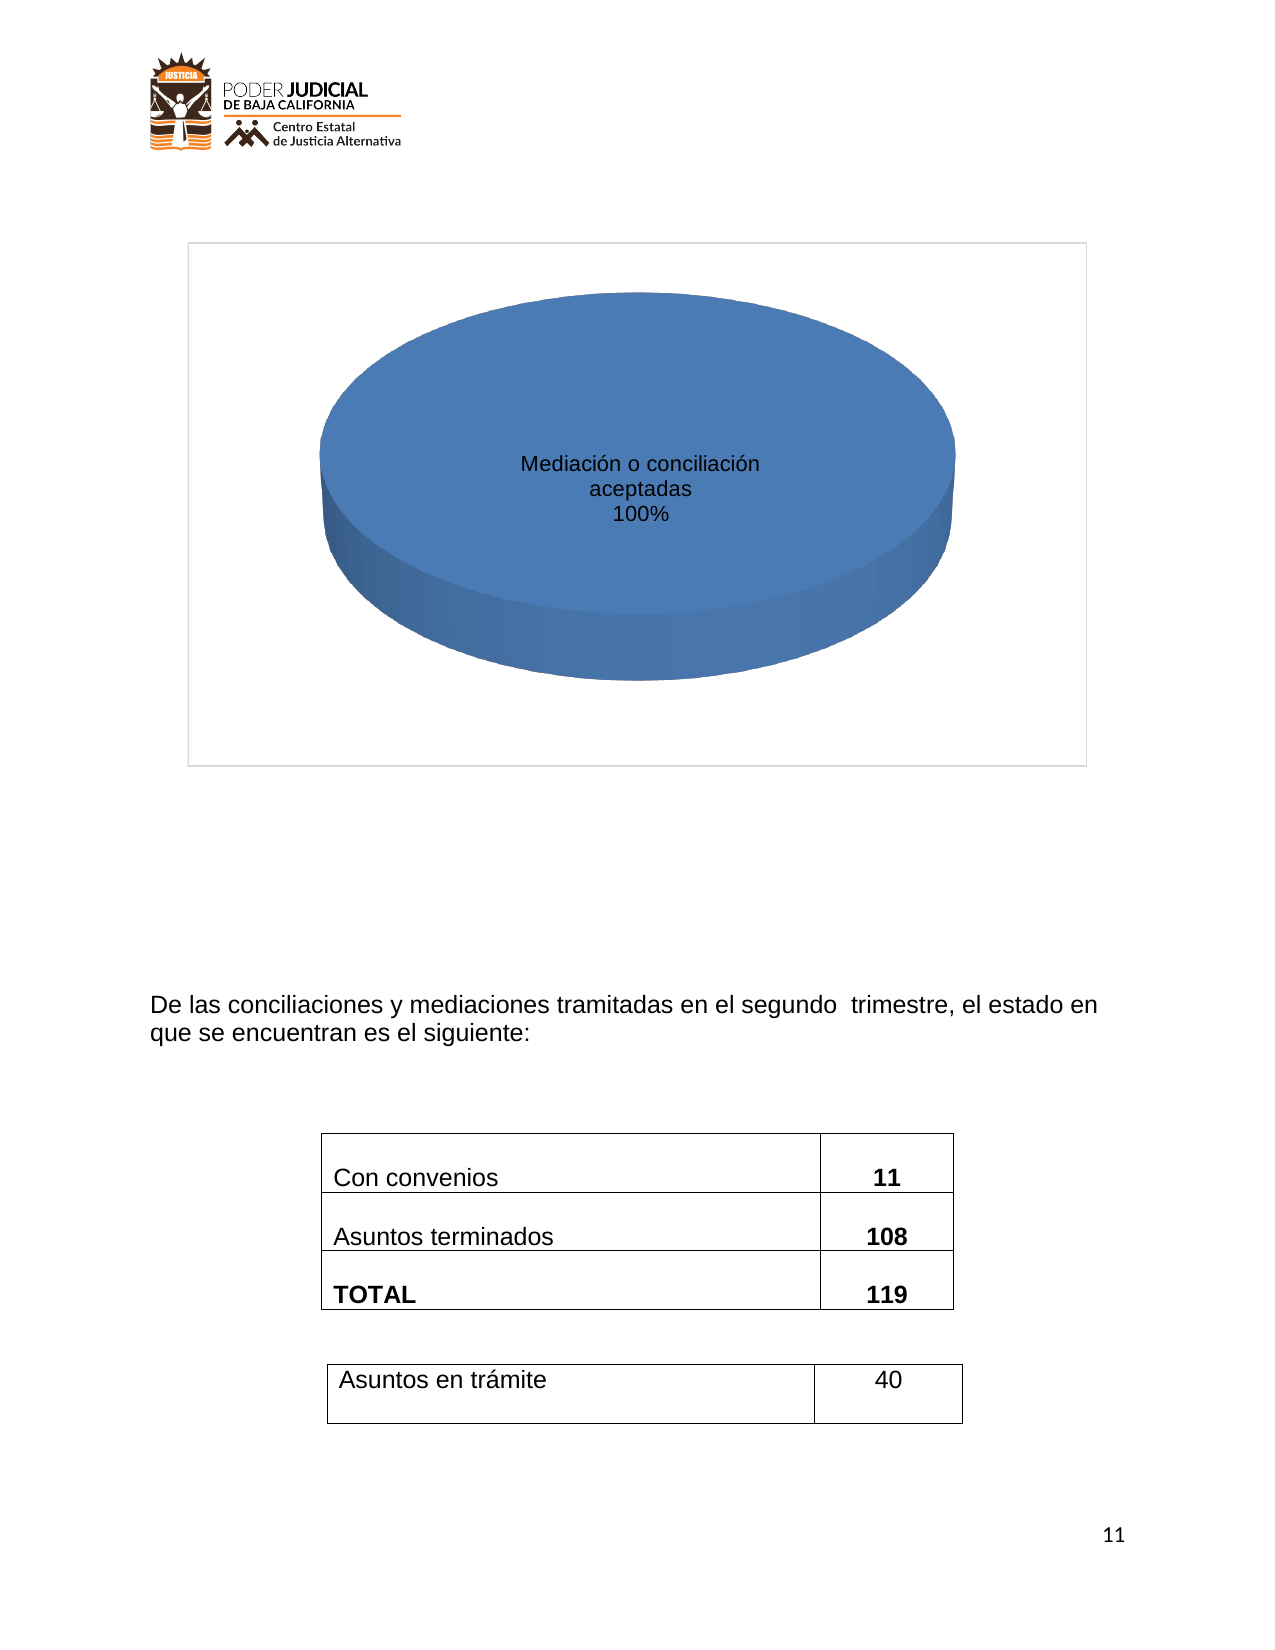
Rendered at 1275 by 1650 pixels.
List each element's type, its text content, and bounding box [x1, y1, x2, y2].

picture [148, 49, 404, 153]
table_cell TOTAL [322, 1251, 820, 1309]
table_header Con convenios [322, 1134, 820, 1192]
table_cell Asuntos terminados [322, 1193, 820, 1250]
text De las conciliaciones y mediaciones tramitadas en el segundo trimestre, el estado en que se encuentran es el siguiente: [150, 989, 1125, 1047]
table_header 40 [815, 1365, 962, 1422]
table_cell 108 [821, 1193, 953, 1250]
table_header Asuntos en trámite [328, 1365, 814, 1422]
table_header 11 [821, 1134, 953, 1192]
table_cell 119 [821, 1251, 953, 1309]
